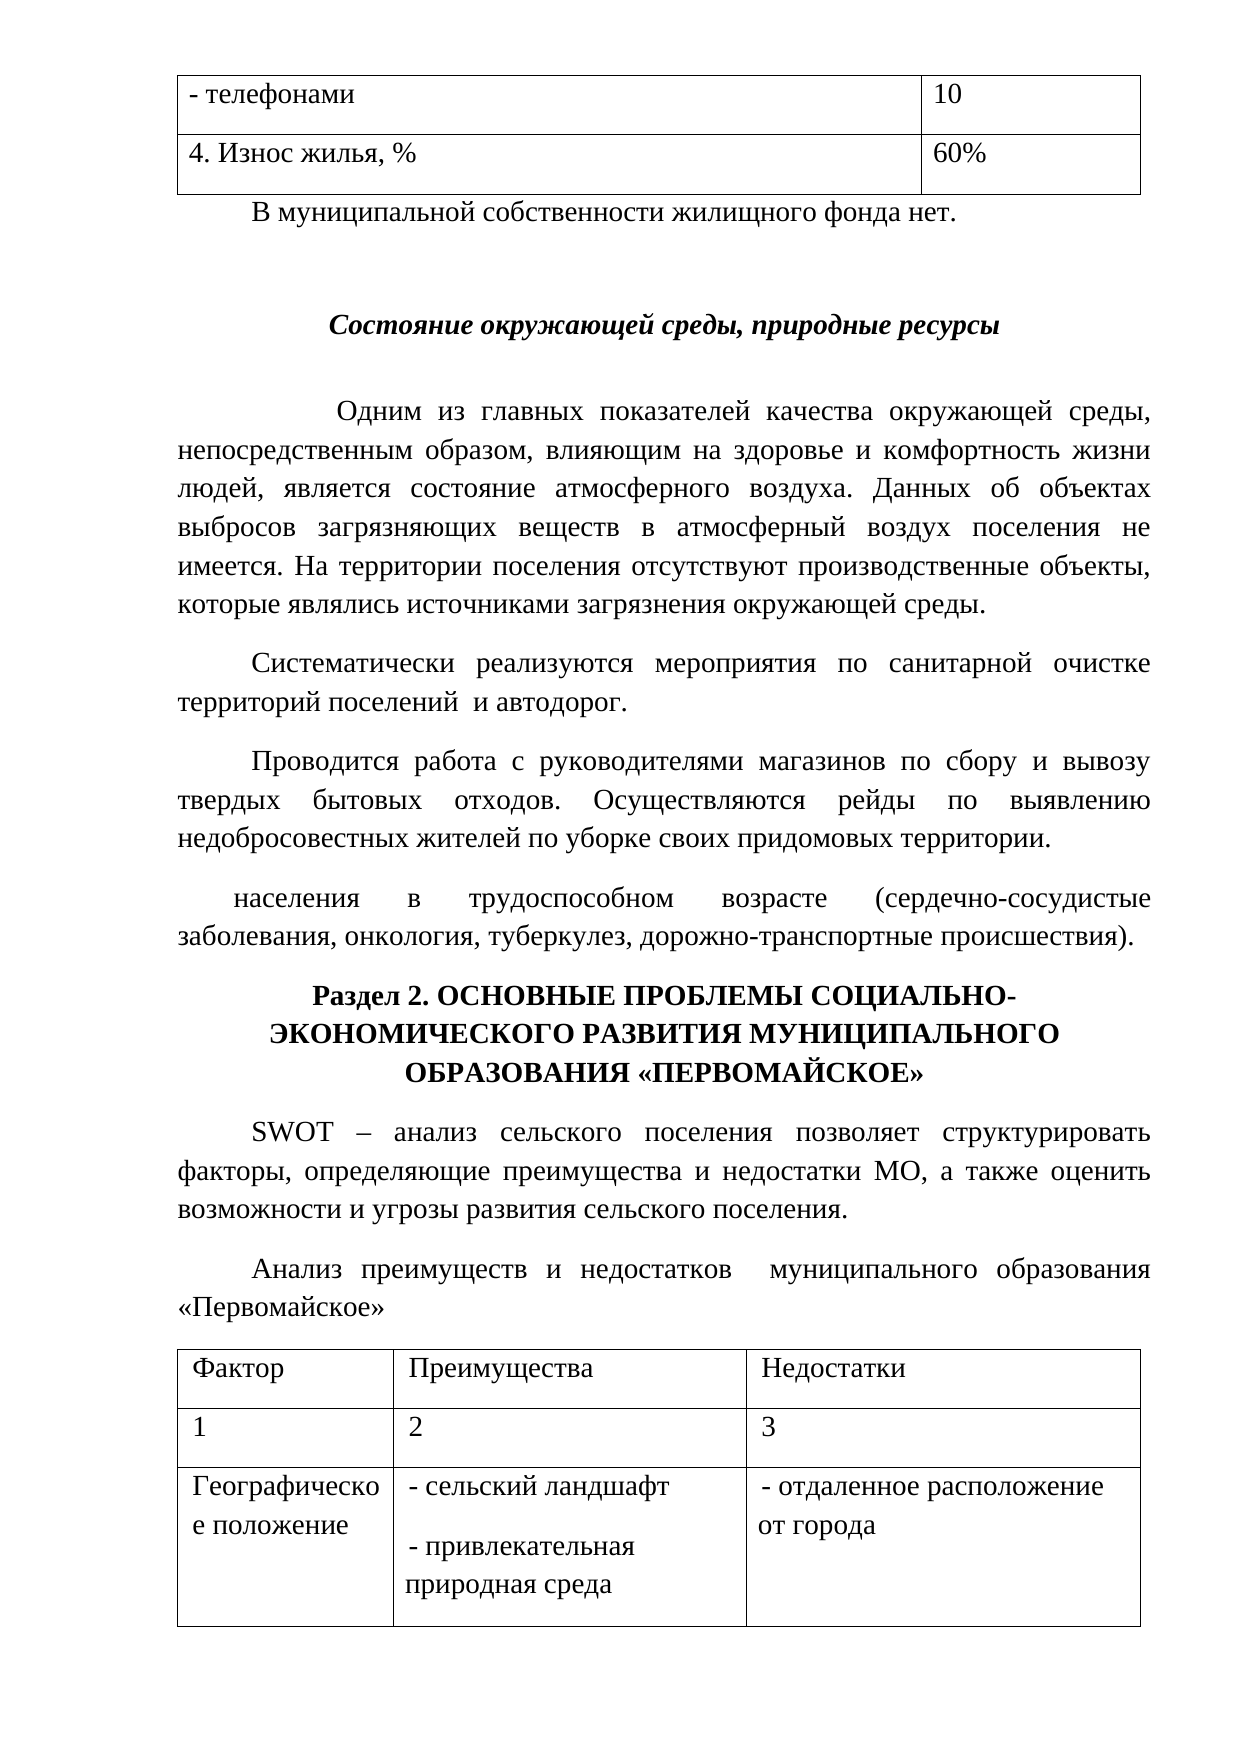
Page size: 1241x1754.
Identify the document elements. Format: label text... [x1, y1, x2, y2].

table_cell 392 210 392 10 [922, 76, 1140, 134]
subtitle Состояние окружающей среды, природные ресурсы [177, 307, 1152, 341]
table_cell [178, 76, 921, 134]
text В муниципальной собственности жилищного фонда нет. [177, 194, 1152, 228]
table_header Недостатки [747, 1350, 1140, 1408]
table_cell 60% [922, 135, 1140, 193]
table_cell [747, 1468, 1140, 1626]
text Одним из главных показателей качества окружающей среды, непосредственным образом, влияющим на здоровье и комфортность жизни людей, является состояние атмосферного воздуха. Данных об объектах выбросов загрязняющих веществ в атмосферный воздух поселения не имеется. На территории поселения отсутствуют производственные объекты, которые являлись источниками загрязнения окружающей среды. [177, 393, 1152, 620]
text Раздел 2. ОСНОВНЫЕ ПРОБЛЕМЫ СОЦИАЛЬНО-ЭКОНОМИЧЕСКОГО РАЗВИТИЯ МУНИЦИПАЛЬНОГО ОБРАЗОВАНИЯ «ПЕРВОМАЙСКОЕ» [177, 978, 1152, 1088]
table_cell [178, 1468, 393, 1626]
table_cell 2 [394, 1409, 746, 1467]
text Анализ преимуществ и недостатков муниципального образования «Первомайское» [177, 1251, 1152, 1323]
table_cell 1 [178, 1409, 393, 1467]
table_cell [394, 1468, 746, 1626]
text Проводится работа с руководителями магазинов по сбору и вывозу твердых бытовых отходов. Осуществляются рейды по выявлению недобросовестных жителей по уборке своих придомовых территории. [177, 743, 1152, 854]
text SWOT – анализ сельского поселения позволяет структурировать факторы, определяющие преимущества и недостатки МО, а также оценить возможности и угрозы развития сельского поселения. [177, 1114, 1152, 1225]
text населения в трудоспособном возрасте (сердечно-сосудистые заболевания, онкология, туберкулез, дорожно-транспортные происшествия). [177, 880, 1152, 952]
table_cell 4. Износ жилья, % [178, 135, 921, 193]
table_header Фактор [178, 1350, 393, 1408]
table_header Преимущества [394, 1350, 746, 1408]
text Систематически реализуются мероприятия по санитарной очистке территорий поселений и автодорог. [177, 646, 1152, 718]
table_cell 3 [747, 1409, 1140, 1467]
